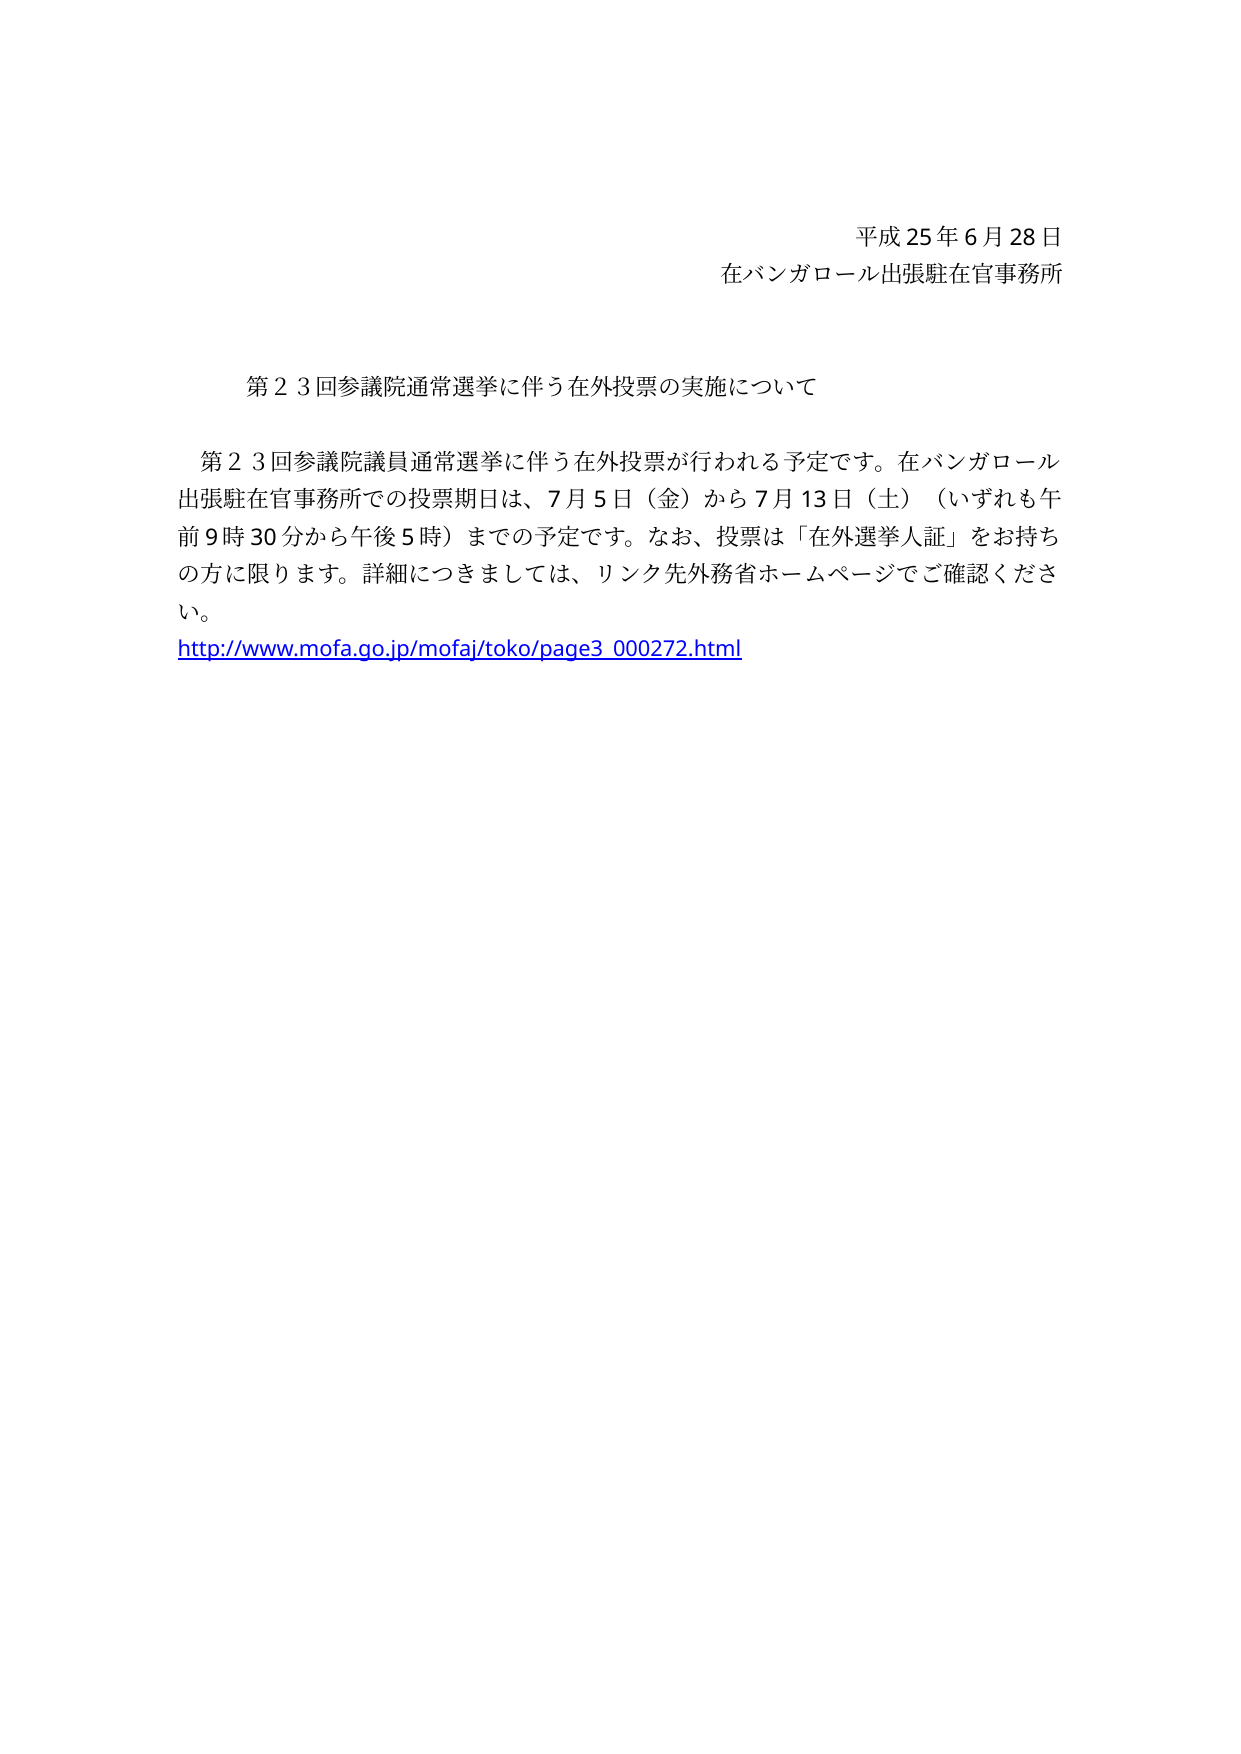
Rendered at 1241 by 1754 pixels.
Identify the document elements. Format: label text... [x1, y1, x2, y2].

text http://www.mofa.go.jp/mofaj/toko/page3_000272.html [177, 629, 1063, 667]
text 第２３回参議院通常選挙に伴う在外投票の実施について [177, 367, 1063, 404]
text 平成25年6月28日 [177, 217, 1063, 254]
text 第２３回参議院議員通常選挙に伴う在外投票が行われる予定です。在バンガロール出張駐在官事務所での投票期日は、7月5日（金）から7月13日（土）（いずれも午前9時30分から午後5時）までの予定です。なお、投票は「在外選挙人証」をお持ちの方に限ります。詳細につきましては、リンク先外務省ホームページでご確認ください。 [177, 442, 1063, 629]
text 在バンガロール出張駐在官事務所 [177, 254, 1063, 292]
